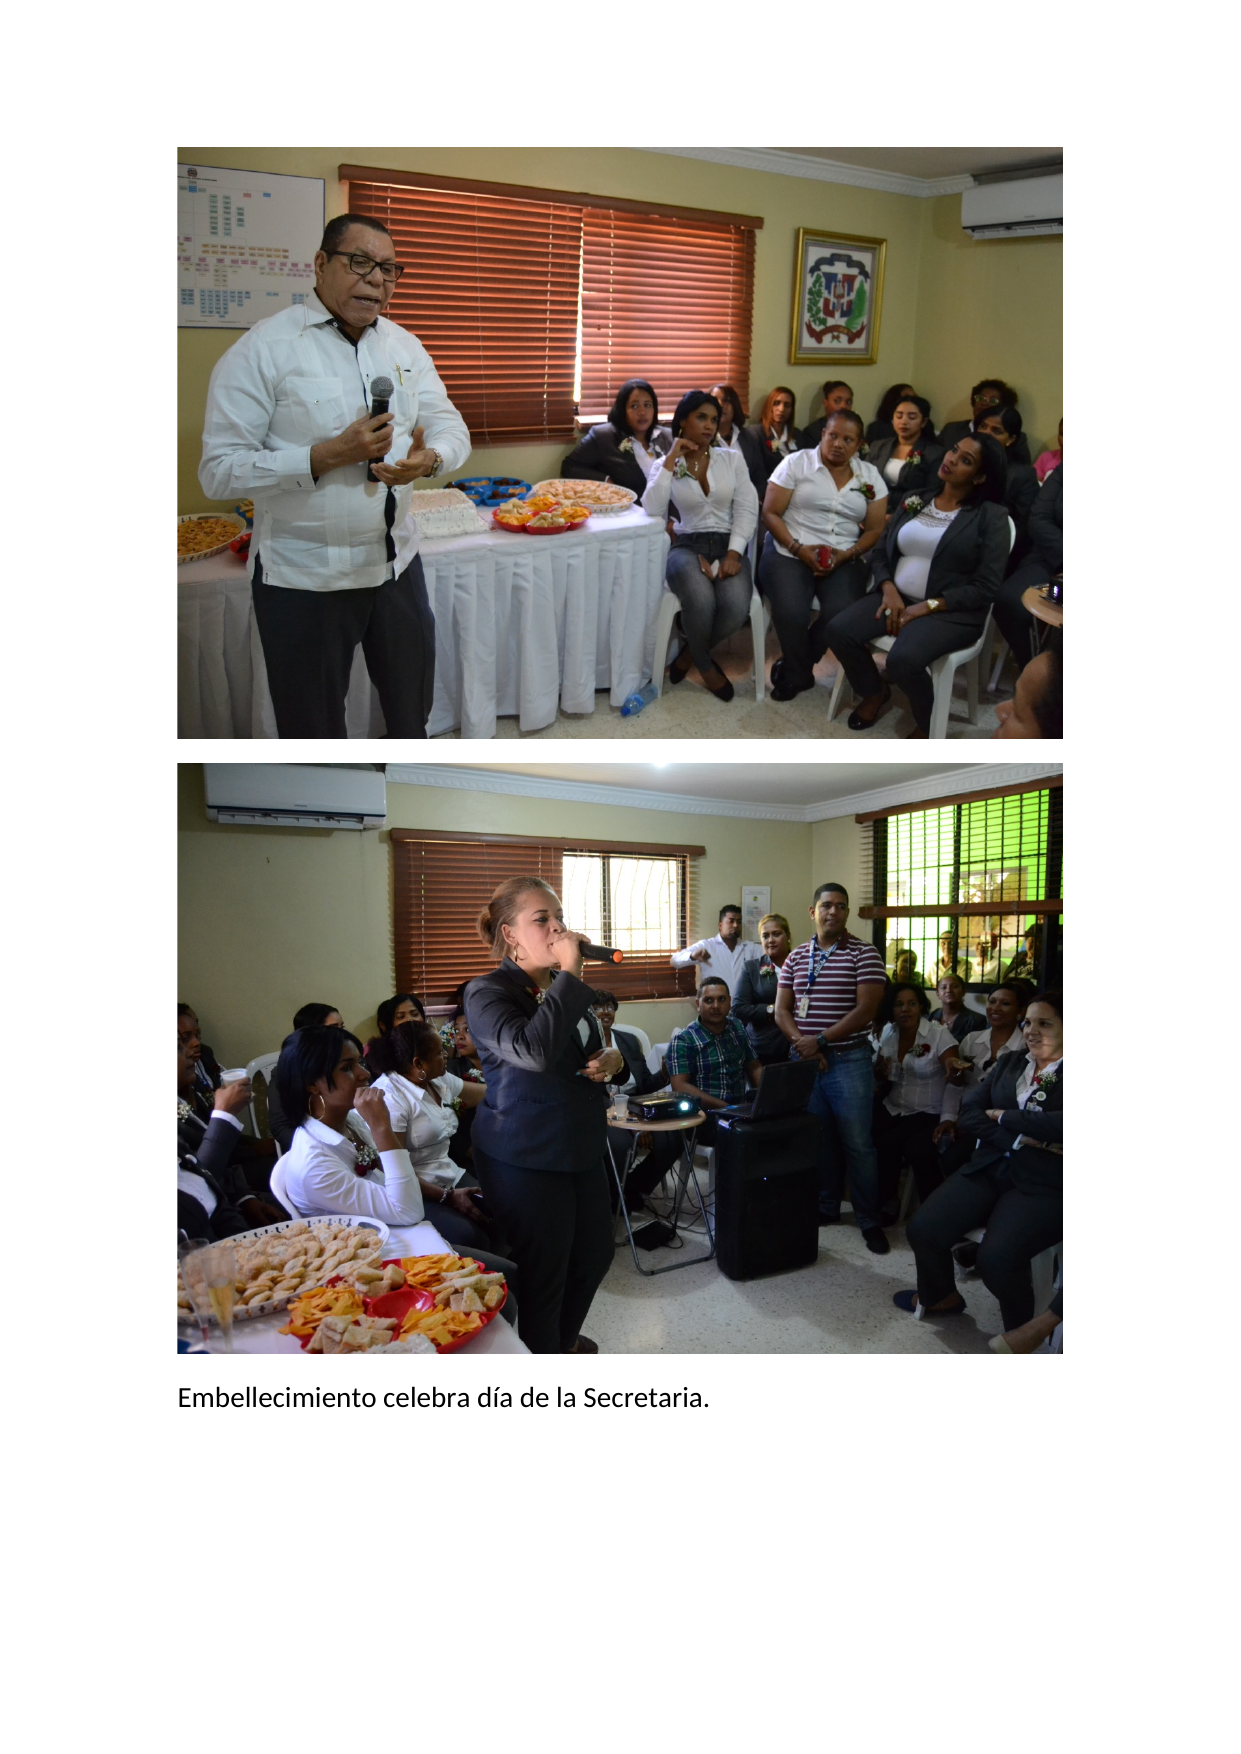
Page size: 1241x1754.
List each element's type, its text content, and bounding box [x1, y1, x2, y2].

picture [177, 763, 1063, 1354]
text Embellecimiento celebra día de la Secretaria. [177, 1379, 1063, 1414]
picture [177, 147, 1063, 739]
